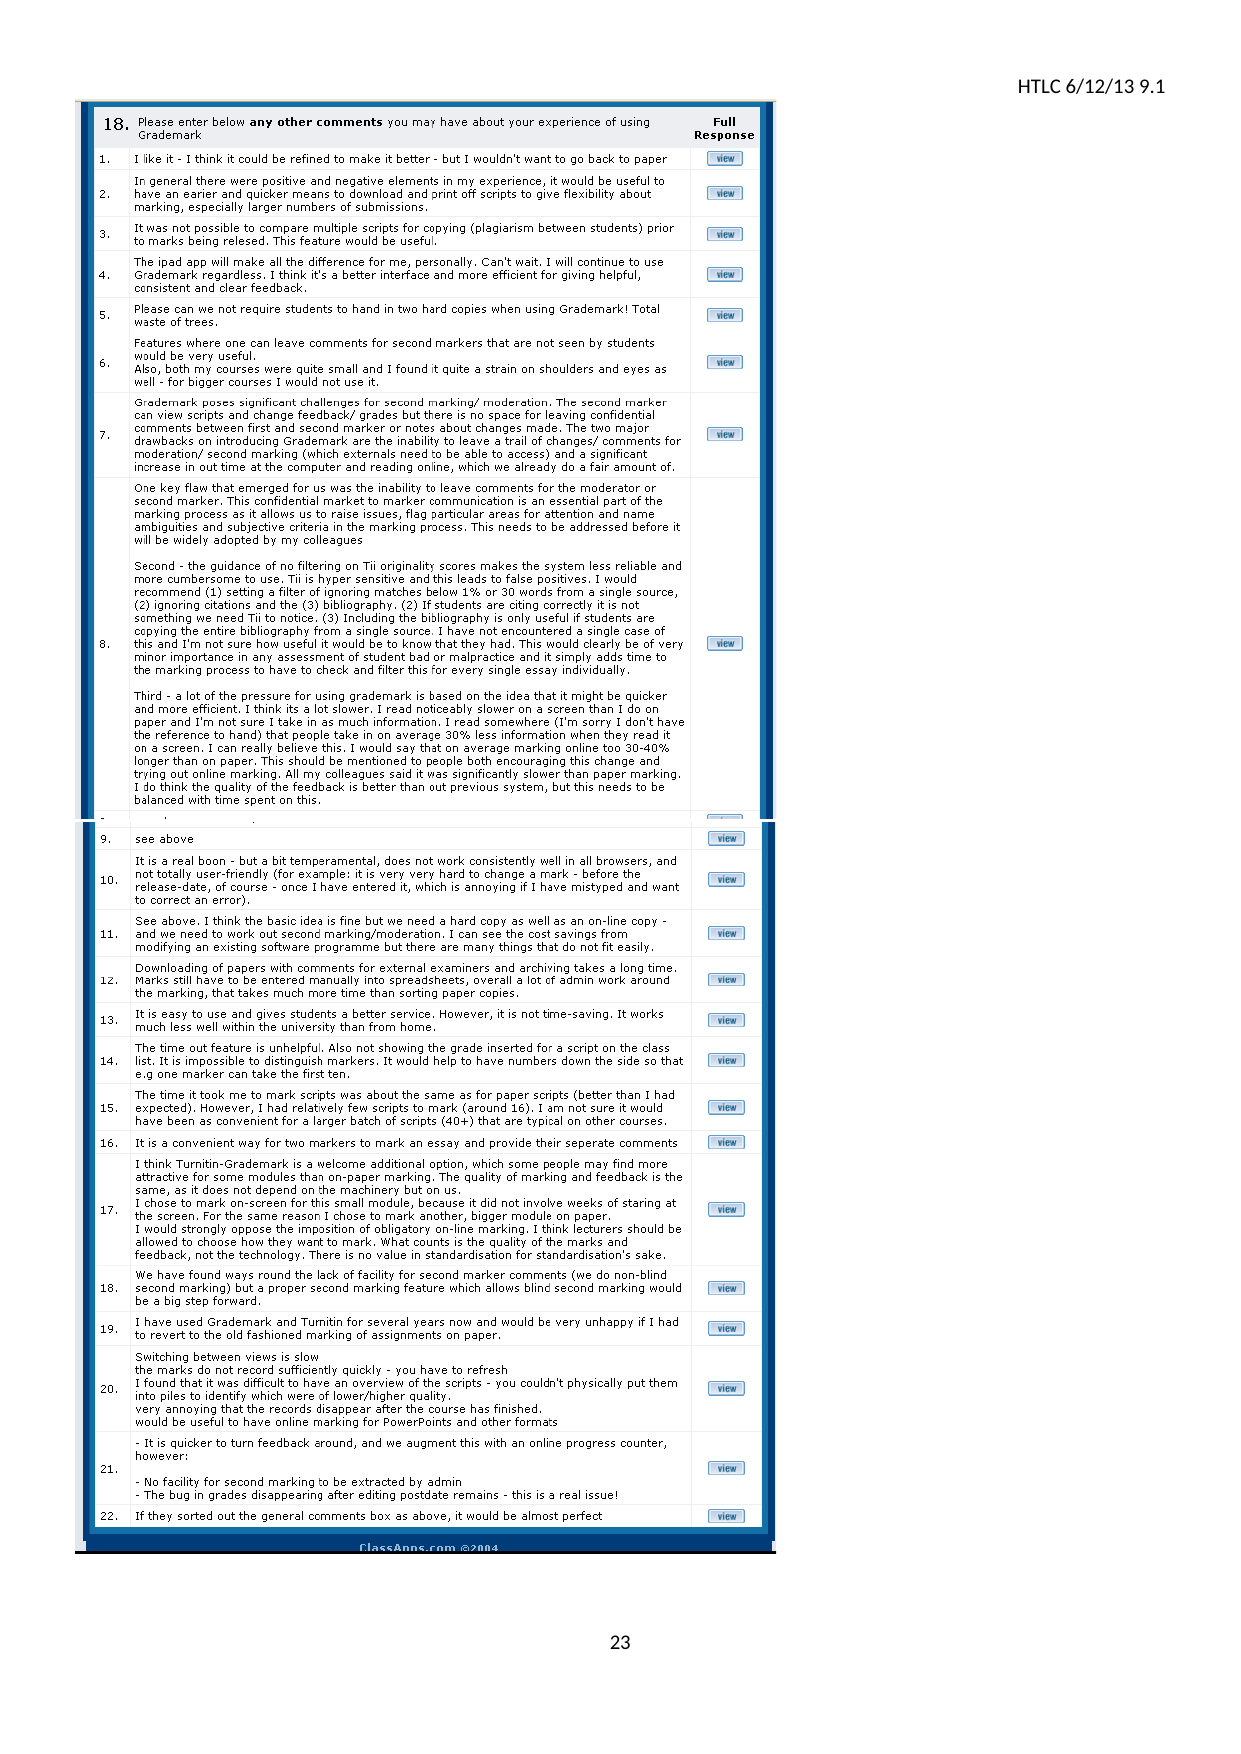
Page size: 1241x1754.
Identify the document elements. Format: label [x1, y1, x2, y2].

picture [75, 99, 777, 819]
picture [75, 822, 777, 1554]
